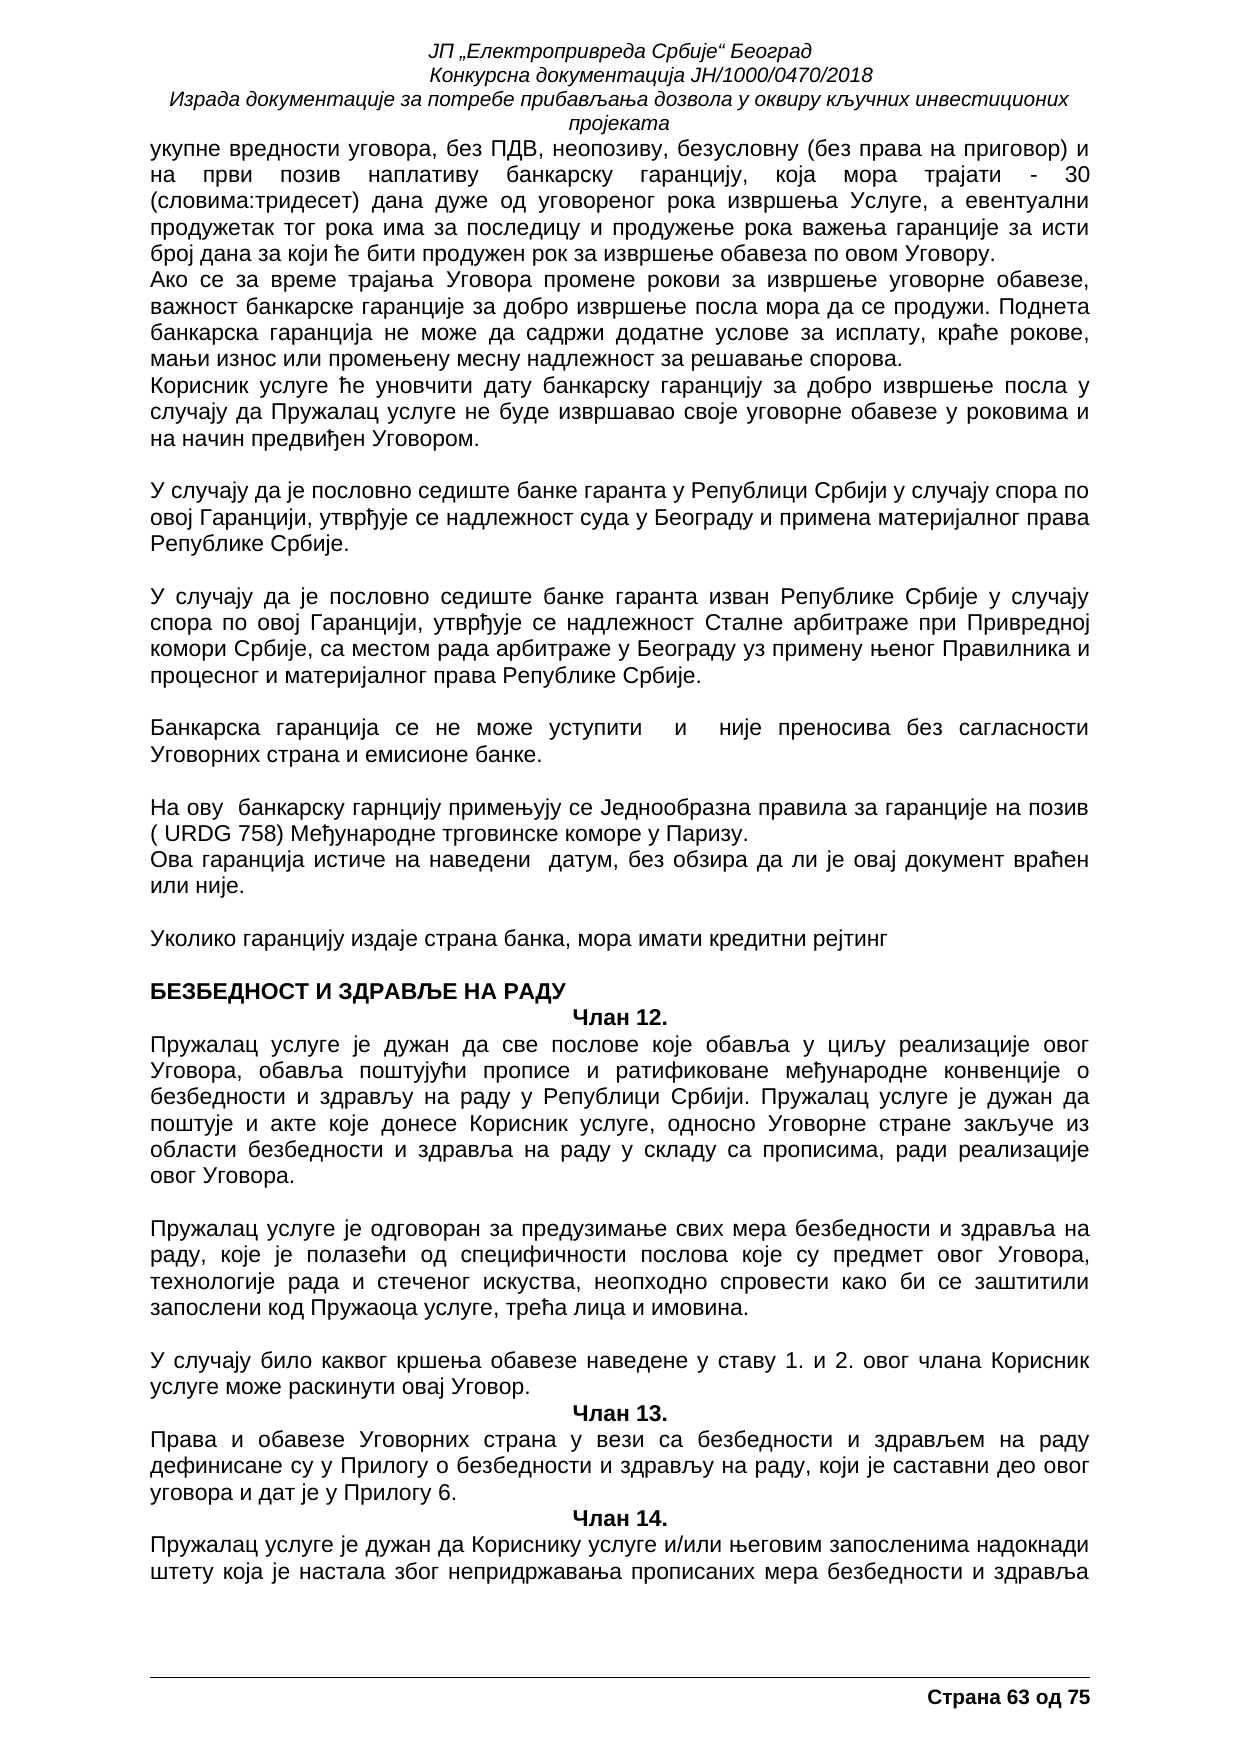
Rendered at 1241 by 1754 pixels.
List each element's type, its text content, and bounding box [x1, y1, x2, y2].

text Члан 14. [150, 1505, 1090, 1531]
text Ако се за време трајања Уговора промене рокови за извршење уговорне обавезе, важност банкарске гаранције за добро извршење посла мора да се продужи. Поднета банкарска гаранција не може да садржи додатне услове за исплату, краће рокове, мањи износ или промењену месну надлежност за решавање спорова. [150, 266, 1090, 372]
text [150, 1531, 1090, 1584]
text Банкарска гаранција се не може уступити и није преносива без сагласности Уговорних страна и емисионе банке. [150, 714, 1090, 767]
text У случају да је пословно седиште банке гаранта у Републици Србији у случају спора по овој Гаранцији, утврђује се надлежност суда у Београду и примена материјалног права Републике Србије. [150, 477, 1090, 556]
text У случају да је пословно седиште банке гаранта изван Републике Србије у случају спора по овој Гаранцији, утврђује се надлежност Сталне арбитраже при Привредној комори Србије, са местом рада арбитраже у Београду уз примену њеног Правилника и процесног и материјалног права Републике Србије. [150, 583, 1090, 688]
text БЕЗБЕДНОСТ И ЗДРАВЉЕ НА РАДУ [150, 978, 1090, 1004]
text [150, 134, 1090, 266]
text На ову банкарску гарнцију примењују се Једнообразна правила за гаранције на позив ( URDG 758) Међународне трговинске коморе у Паризу. [150, 793, 1090, 846]
text Права и обавезе Уговорних страна у вези са безбедности и здрављем на раду дефинисане су у Прилогу о безбедности и здрављу на раду, који је саставни део овог уговора и дат је у Прилогу 6. [150, 1426, 1090, 1505]
text Члан 13. [150, 1399, 1090, 1426]
text Пружалац услуге је одговоран за предузимање свих мера безбедности и здравља на раду, које je полазећи од специфичности послова које су предмет овог Уговора, технологије рада и стеченог искуствa, неопходно спровести како би се заштитили запослени код Пружаоца услуге, трећа лица и имовина. [150, 1215, 1090, 1321]
text Члан 12. [150, 1004, 1090, 1031]
text Ова гаранција истиче на наведени датум, без обзира да ли је овај документ враћен или није. [150, 846, 1090, 899]
text Уколико гаранцију издаје страна банка, мора имати кредитни рејтинг [150, 925, 1090, 952]
text Пружалац услуге је дужан да све послове које обавља у циљу реализације овог Уговора, обавља поштујући прописе и ратификоване међународне конвенције о безбедности и здрављу на раду у Републици Србији. Пружалац услуге је дужан да поштује и акте које донесе Корисник услуге, односно Уговорне стране закључе из области безбедности и здравља на раду у складу са прописима, ради реализације овог Уговора. [150, 1031, 1090, 1189]
text Корисник услуге ће уновчити дату банкарску гаранцију за добро извршење посла у случају да Пружалац услуге не буде извршавао своје уговорне обавезе у роковима и на начин предвиђен Уговором. [150, 372, 1090, 451]
text У случају било каквог кршења обавезе наведене у ставу 1. и 2. овог члана Корисник услуге може раскинути овај Уговор. [150, 1347, 1090, 1399]
